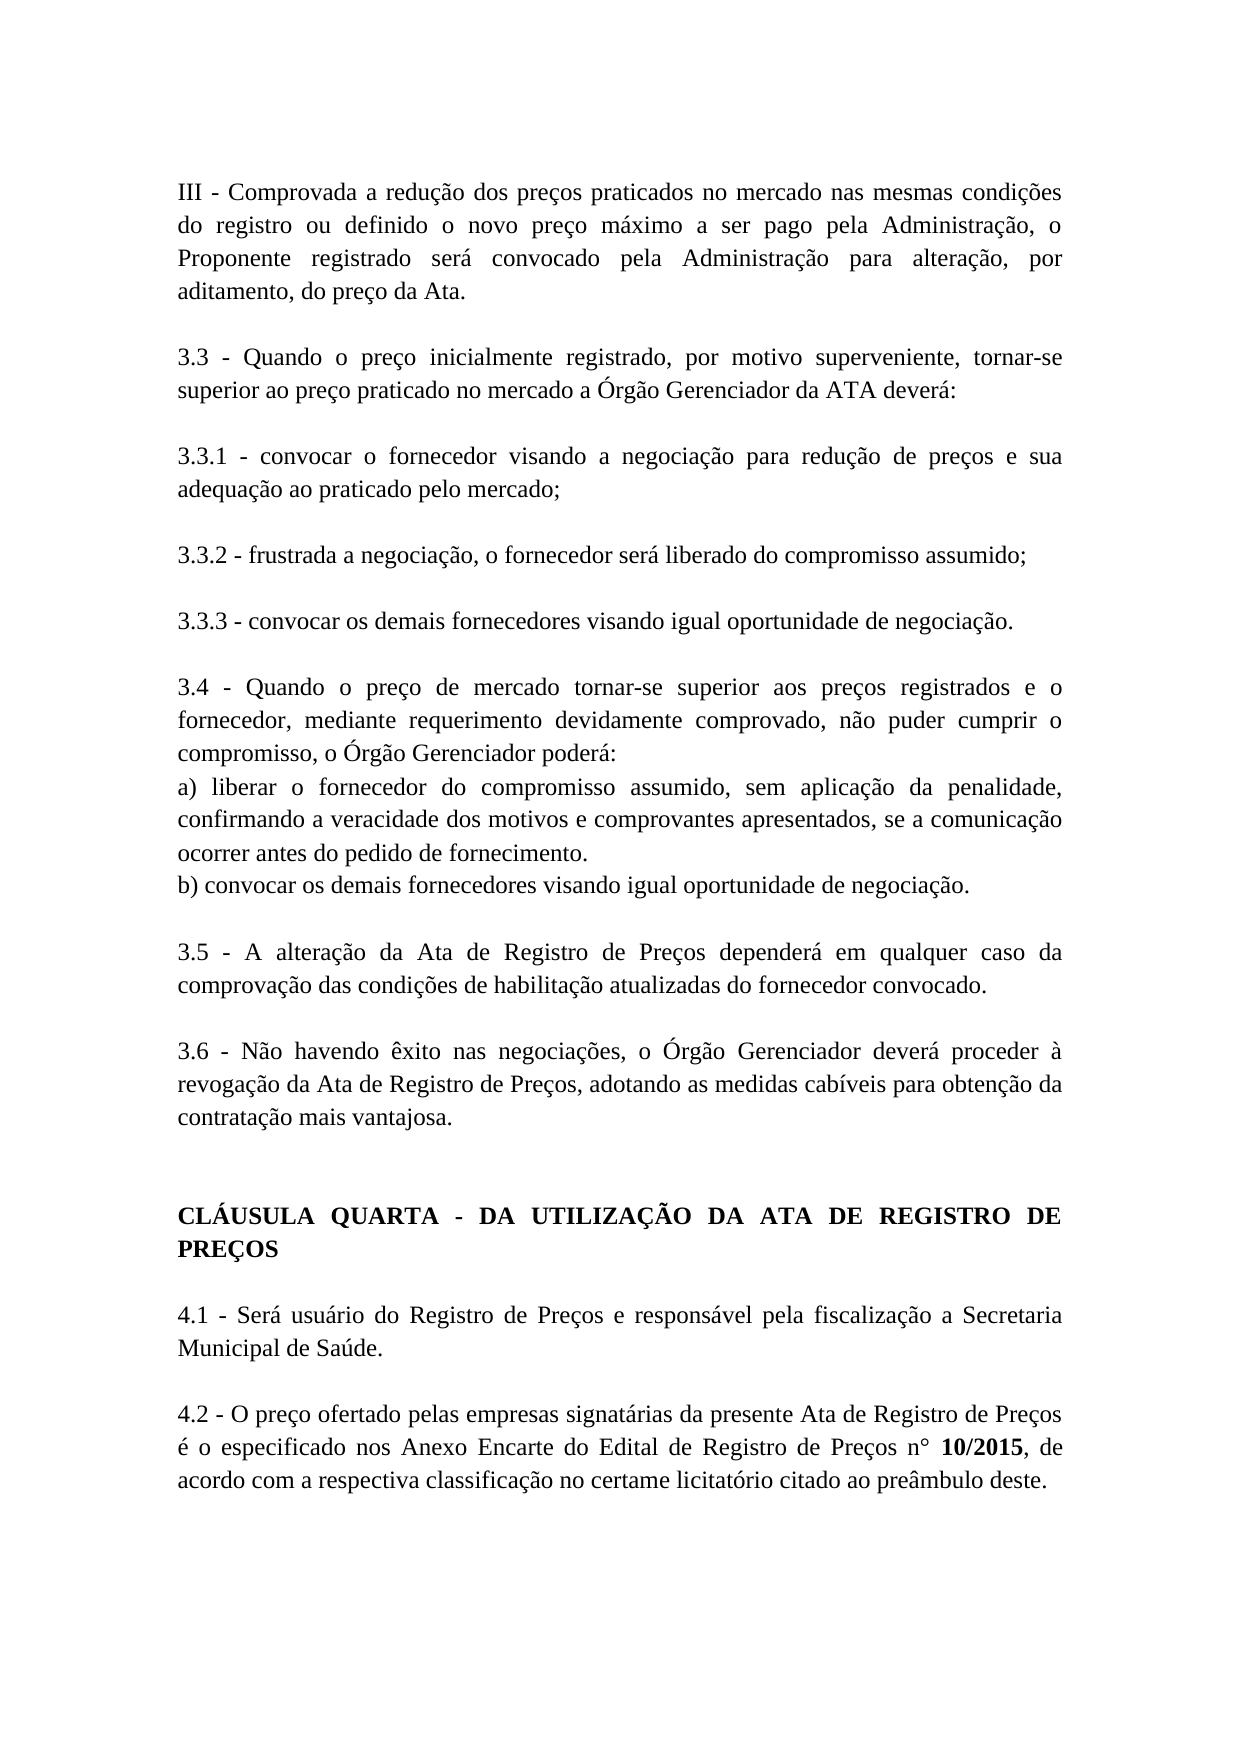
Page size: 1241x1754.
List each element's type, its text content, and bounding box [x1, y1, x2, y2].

text CLÁUSULA QUARTA - DA UTILIZAÇÃO DA ATA DE REGISTRO DE PREÇOS [177, 1201, 1063, 1263]
text 4.1 - Será usuário do Registro de Preços e responsável pela fiscalização a Secretaria Municipal de Saúde. [177, 1300, 1063, 1362]
text 3.4 - Quando o preço de mercado tornar-se superior aos preços registrados e o fornecedor, mediante requerimento devidamente comprovado, não puder cumprir o compromisso, o Órgão Gerenciador poderá: [177, 672, 1063, 767]
text 3.5 - A alteração da Ata de Registro de Preços dependerá em qualquer caso da comprovação das condições de habilitação atualizadas do fornecedor convocado. [177, 937, 1063, 998]
text 3.3.2 - frustrada a negociação, o fornecedor será liberado do compromisso assumido; [177, 540, 1063, 569]
text III - Comprovada a redução dos preços praticados no mercado nas mesmas condições do registro ou definido o novo preço máximo a ser pago pela Administração, o Proponente registrado será convocado pela Administração para alteração, por aditamento, do preço da Ata. [177, 177, 1063, 305]
text 3.3.3 - convocar os demais fornecedores visando igual oportunidade de negociação. [177, 606, 1063, 635]
text 4.2 - O preço ofertado pelas empresas signatárias da presente Ata de Registro de Preços é o especificado nos Anexo Encarte do Edital de Registro de Preços n° 10/2015, de acordo com a respectiva classificação no certame licitatório citado ao preâmbulo deste. [177, 1399, 1063, 1494]
text 3.3 - Quando o preço inicialmente registrado, por motivo superveniente, tornar-se superior ao preço praticado no mercado a Órgão Gerenciador da ATA deverá: [177, 342, 1063, 404]
text 3.3.1 - convocar o fornecedor visando a negociação para redução de preços e sua adequação ao praticado pelo mercado; [177, 441, 1063, 503]
text b) convocar os demais fornecedores visando igual oportunidade de negociação. [177, 871, 1063, 899]
text 3.6 - Não havendo êxito nas negociações, o Órgão Gerenciador deverá proceder à revogação da Ata de Registro de Preços, adotando as medidas cabíveis para obtenção da contratação mais vantajosa. [177, 1036, 1063, 1131]
text a) liberar o fornecedor do compromisso assumido, sem aplicação da penalidade, confirmando a veracidade dos motivos e comprovantes apresentados, se a comunicação ocorrer antes do pedido de fornecimento. [177, 772, 1063, 866]
